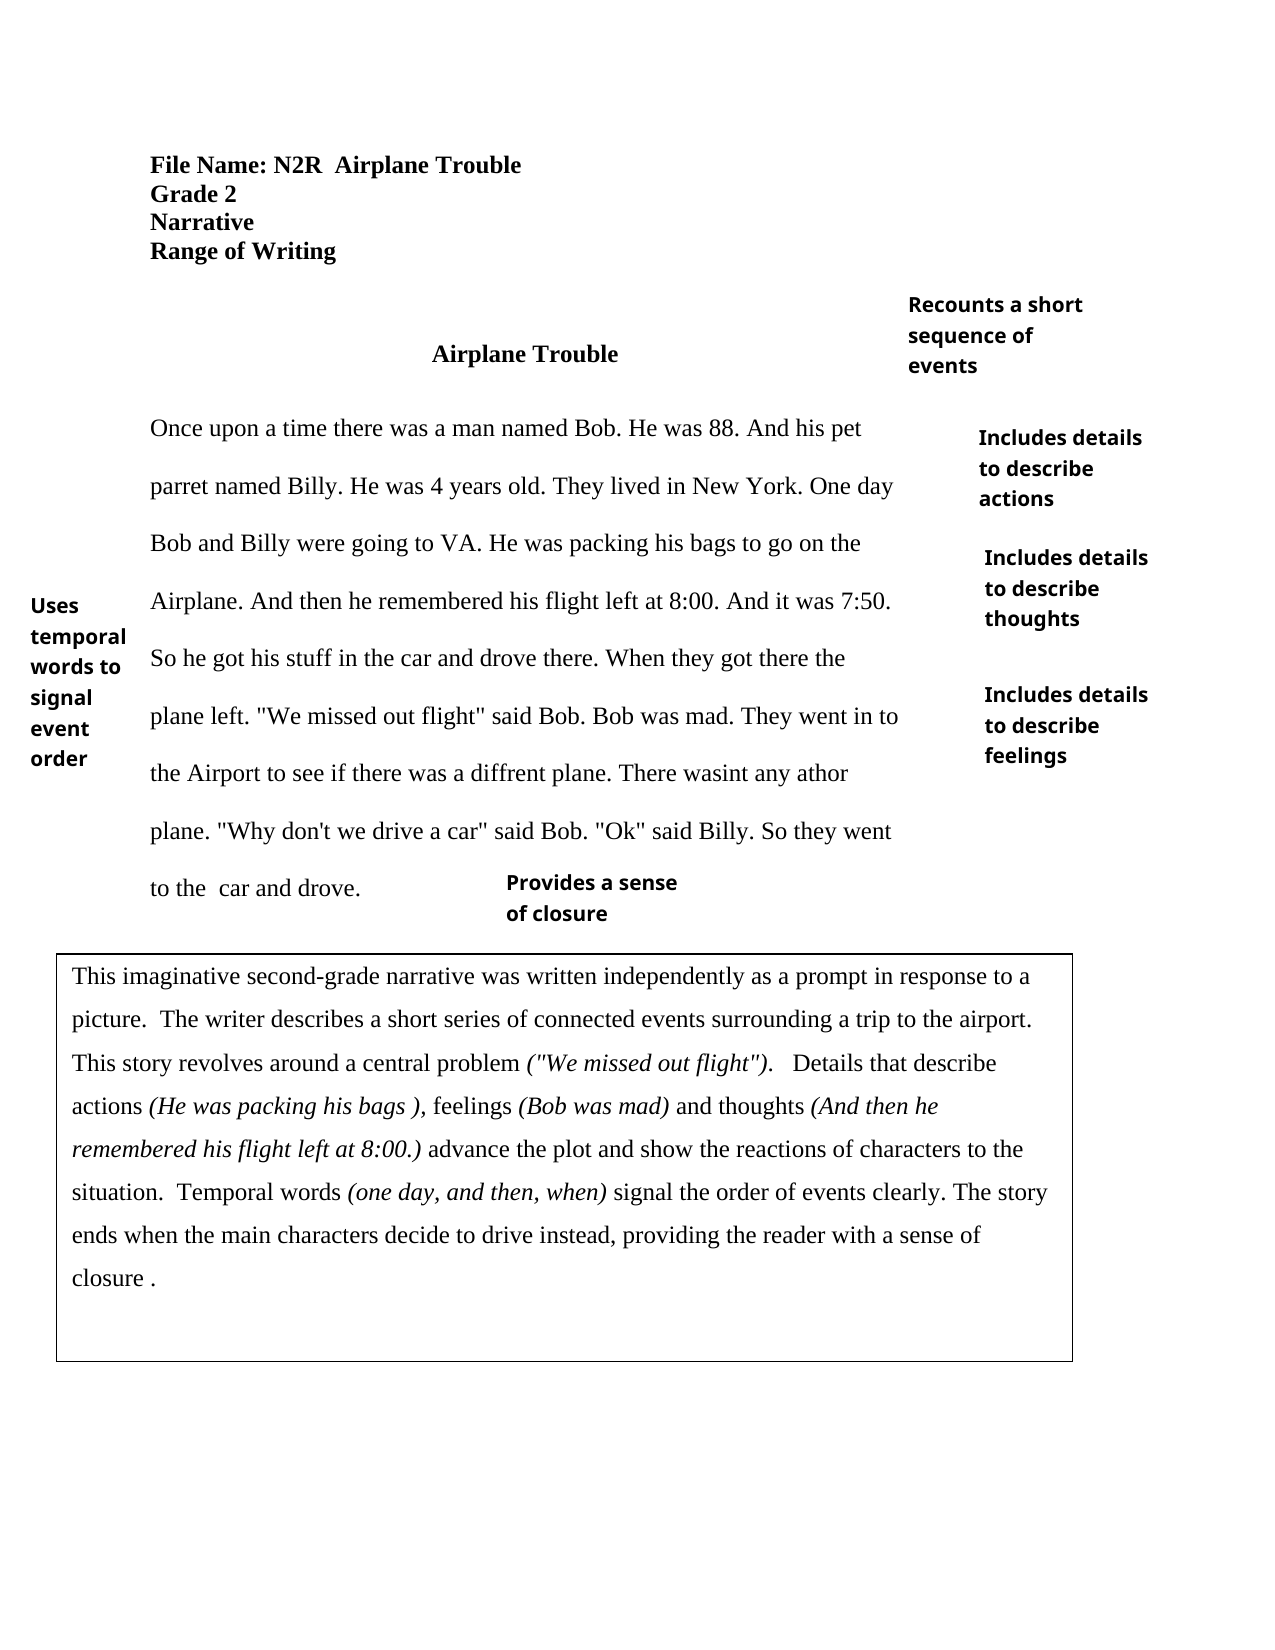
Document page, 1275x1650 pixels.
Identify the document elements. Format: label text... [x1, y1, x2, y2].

text Range of Writing [150, 236, 1125, 265]
text Once upon a time there was a man named Bob. He was 88. And his pet parret named Billy. He was 4 years old. They lived in New York. One day Bob and Billy were going to VA. He was packing his bags to go on the Airplane. And then he remembered his flight left at 8:00. And it was 7:50. So he got his stuff in the car and drove there. When they got there the plane left. "We missed out flight" said Bob. Bob was mad. They went in to the Airport to see if there was a diffrent plane. There wasint any athor plane. "Why don't we drive a car" said Bob. "Ok" said Billy. So they went to the car and drove. [150, 413, 900, 902]
text File Name: N2R Airplane Trouble [150, 150, 900, 179]
text Airplane Trouble [150, 339, 892, 368]
text Grade 2 [150, 179, 900, 207]
text Narrative [150, 207, 1125, 236]
